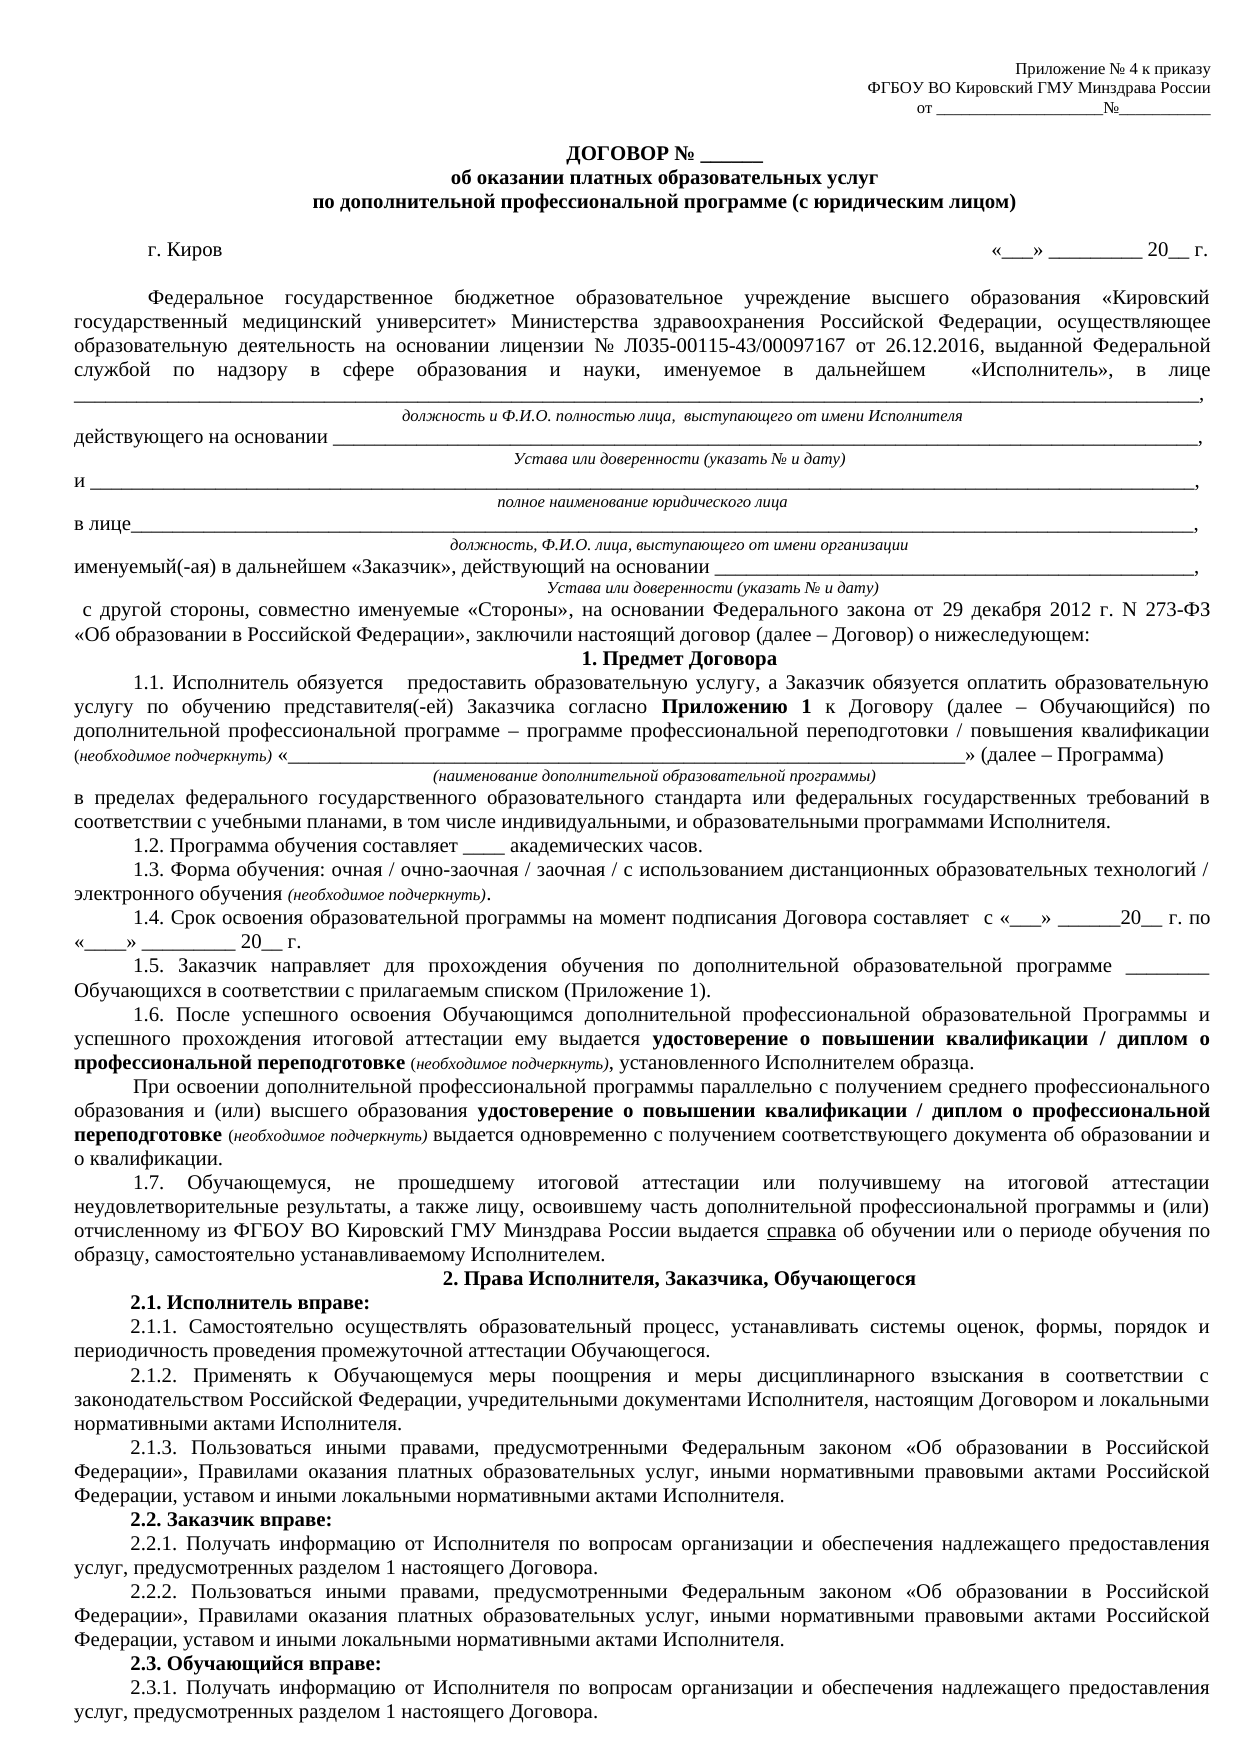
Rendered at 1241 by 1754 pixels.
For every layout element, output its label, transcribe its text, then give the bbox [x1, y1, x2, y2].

text Приложение № 4 к приказу [783, 59, 1211, 78]
text Устава или доверенности (указать № и дату) [74, 578, 1211, 597]
text ДОГОВОР № ______ [74, 141, 1181, 165]
text именуемый(-ая) в дальнейшем «Заказчик», действующий на основании ______________________________________________, [74, 554, 1211, 578]
text полное наименование юридического лица [74, 492, 1211, 511]
text об оказании платных образовательных услуг [74, 165, 1181, 189]
text 2.2.2. Пользоваться иными правами, предусмотренными Федеральным законом «Об образовании в Российской Федерации», Правилами оказания платных образовательных услуг, иными нормативными правовыми актами Российской Федерации, уставом и иными локальными нормативными актами Исполнителя. [74, 1579, 1211, 1651]
text 2.1.2. Применять к Обучающемуся меры поощрения и меры дисциплинарного взыскания в соответствии с законодательством Российской Федерации, учредительными документами Исполнителя, настоящим Договором и локальными нормативными актами Исполнителя. [74, 1362, 1211, 1435]
text 2.2. Заказчик вправе: [74, 1507, 1211, 1531]
text (наименование дополнительной образовательной программы) [74, 766, 1211, 785]
text 2.3. Обучающийся вправе: [74, 1651, 1211, 1675]
text г. Киров «___» _________ 20__ г. [74, 237, 1211, 261]
text должность, Ф.И.О. лица, выступающего от имени организации [74, 535, 1211, 554]
text 1.7. Обучающемуся, не прошедшему итоговой аттестации или получившему на итоговой аттестации неудовлетворительные результаты, а также лицу, освоившему часть дополнительной профессиональной программы и (или) отчисленному из ФГБОУ ВО Кировский ГМУ Минздрава России выдается справка об обучении или о периоде обучения по образцу, самостоятельно устанавливаемому Исполнителем. [74, 1170, 1211, 1266]
text 1.6. После успешного освоения Обучающимся дополнительной профессиональной образовательной Программы и успешного прохождения итоговой аттестации ему выдается удостоверение о повышении квалификации / диплом о профессиональной переподготовке (необходимое подчеркнуть), установленного Исполнителем образца. [74, 1002, 1211, 1074]
text и __________________________________________________________________________________________________________, [74, 468, 1211, 492]
text При освоении дополнительной профессиональной программы параллельно с получением среднего профессионального образования и (или) высшего образования удостоверение о повышении квалификации / диплом о профессиональной переподготовке (необходимое подчеркнуть) выдается одновременно с получением соответствующего документа об образовании и о квалификации. [74, 1074, 1211, 1170]
text от ____________________№___________ [783, 97, 1211, 117]
text 1.1. Исполнитель обязуется предоставить образовательную услугу, а Заказчик обязуется оплатить образовательную услугу по обучению представителя(-ей) Заказчика согласно Приложению 1 к Договору (далее – Обучающийся) по дополнительной профессиональной программе – программе профессиональной переподготовки / повышения квалификации (необходимое подчеркнуть) «_________________________________________________________________» (далее – Программа) [74, 669, 1211, 766]
text 2.1. Исполнитель вправе: [74, 1290, 1211, 1314]
text 1.4. Срок освоения образовательной программы на момент подписания Договора составляет с «___» ______20__ г. по «____» _________ 20__ г. [74, 905, 1211, 953]
text Федеральное государственное бюджетное образовательное учреждение высшего образования «Кировский государственный медицинский университет» Министерства здравоохранения Российской Федерации, осуществляющее образовательную деятельность на основании лицензии № Л035-00115-43/00097167 от 26.12.2016, выданной Федеральной службой по надзору в сфере образования и науки, именуемое в дальнейшем «Исполнитель», в лице ____________________________________________________________________________________________________________, [74, 285, 1211, 405]
text с другой стороны, совместно именуемые «Стороны», на основании Федерального закона от 29 декабря 2012 г. N 273-ФЗ «Об образовании в Российской Федерации», заключили настоящий договор (далее – Договор) о нижеследующем: [74, 597, 1211, 646]
text 2.2.1. Получать информацию от Исполнителя по вопросам организации и обеспечения надлежащего предоставления услуг, предусмотренных разделом 1 настоящего Договора. [74, 1531, 1211, 1579]
text 1.5. Заказчик направляет для прохождения обучения по дополнительной образовательной программе ________ Обучающихся в соответствии с прилагаемым списком (Приложение 1). [74, 953, 1211, 1002]
text 2. Права Исполнителя, Заказчика, Обучающегося [74, 1266, 1211, 1290]
text 2.3.1. Получать информацию от Исполнителя по вопросам организации и обеспечения надлежащего предоставления услуг, предусмотренных разделом 1 настоящего Договора. [74, 1675, 1211, 1723]
text 2.1.3. Пользоваться иными правами, предусмотренными Федеральным законом «Об образовании в Российской Федерации», Правилами оказания платных образовательных услуг, иными нормативными правовыми актами Российской Федерации, уставом и иными локальными нормативными актами Исполнителя. [74, 1435, 1211, 1507]
text 1. Предмет Договора [74, 646, 1211, 669]
text ФГБОУ ВО Кировский ГМУ Минздрава России [783, 78, 1211, 97]
text 1.2. Программа обучения составляет ____ академических часов. [74, 833, 1211, 857]
text должность и Ф.И.О. полностью лица, выступающего от имени Исполнителя [74, 405, 1211, 424]
text 1.3. Форма обучения: очная / очно-заочная / заочная / с использованием дистанционных образовательных технологий / электронного обучения (необходимое подчеркнуть). [74, 857, 1211, 905]
text 2.1.1. Самостоятельно осуществлять образовательный процесс, устанавливать системы оценок, формы, порядок и периодичность проведения промежуточной аттестации Обучающегося. [74, 1314, 1211, 1362]
text действующего на основании ___________________________________________________________________________________, [74, 424, 1211, 448]
text в лице______________________________________________________________________________________________________, [74, 511, 1211, 535]
text по дополнительной профессиональной программе (с юридическим лицом) [74, 189, 1181, 213]
text в пределах федерального государственного образовательного стандарта или федеральных государственных требований в соответствии с учебными планами, в том числе индивидуальными, и образовательными программами Исполнителя. [74, 785, 1211, 833]
text Устава или доверенности (указать № и дату) [74, 448, 1211, 468]
